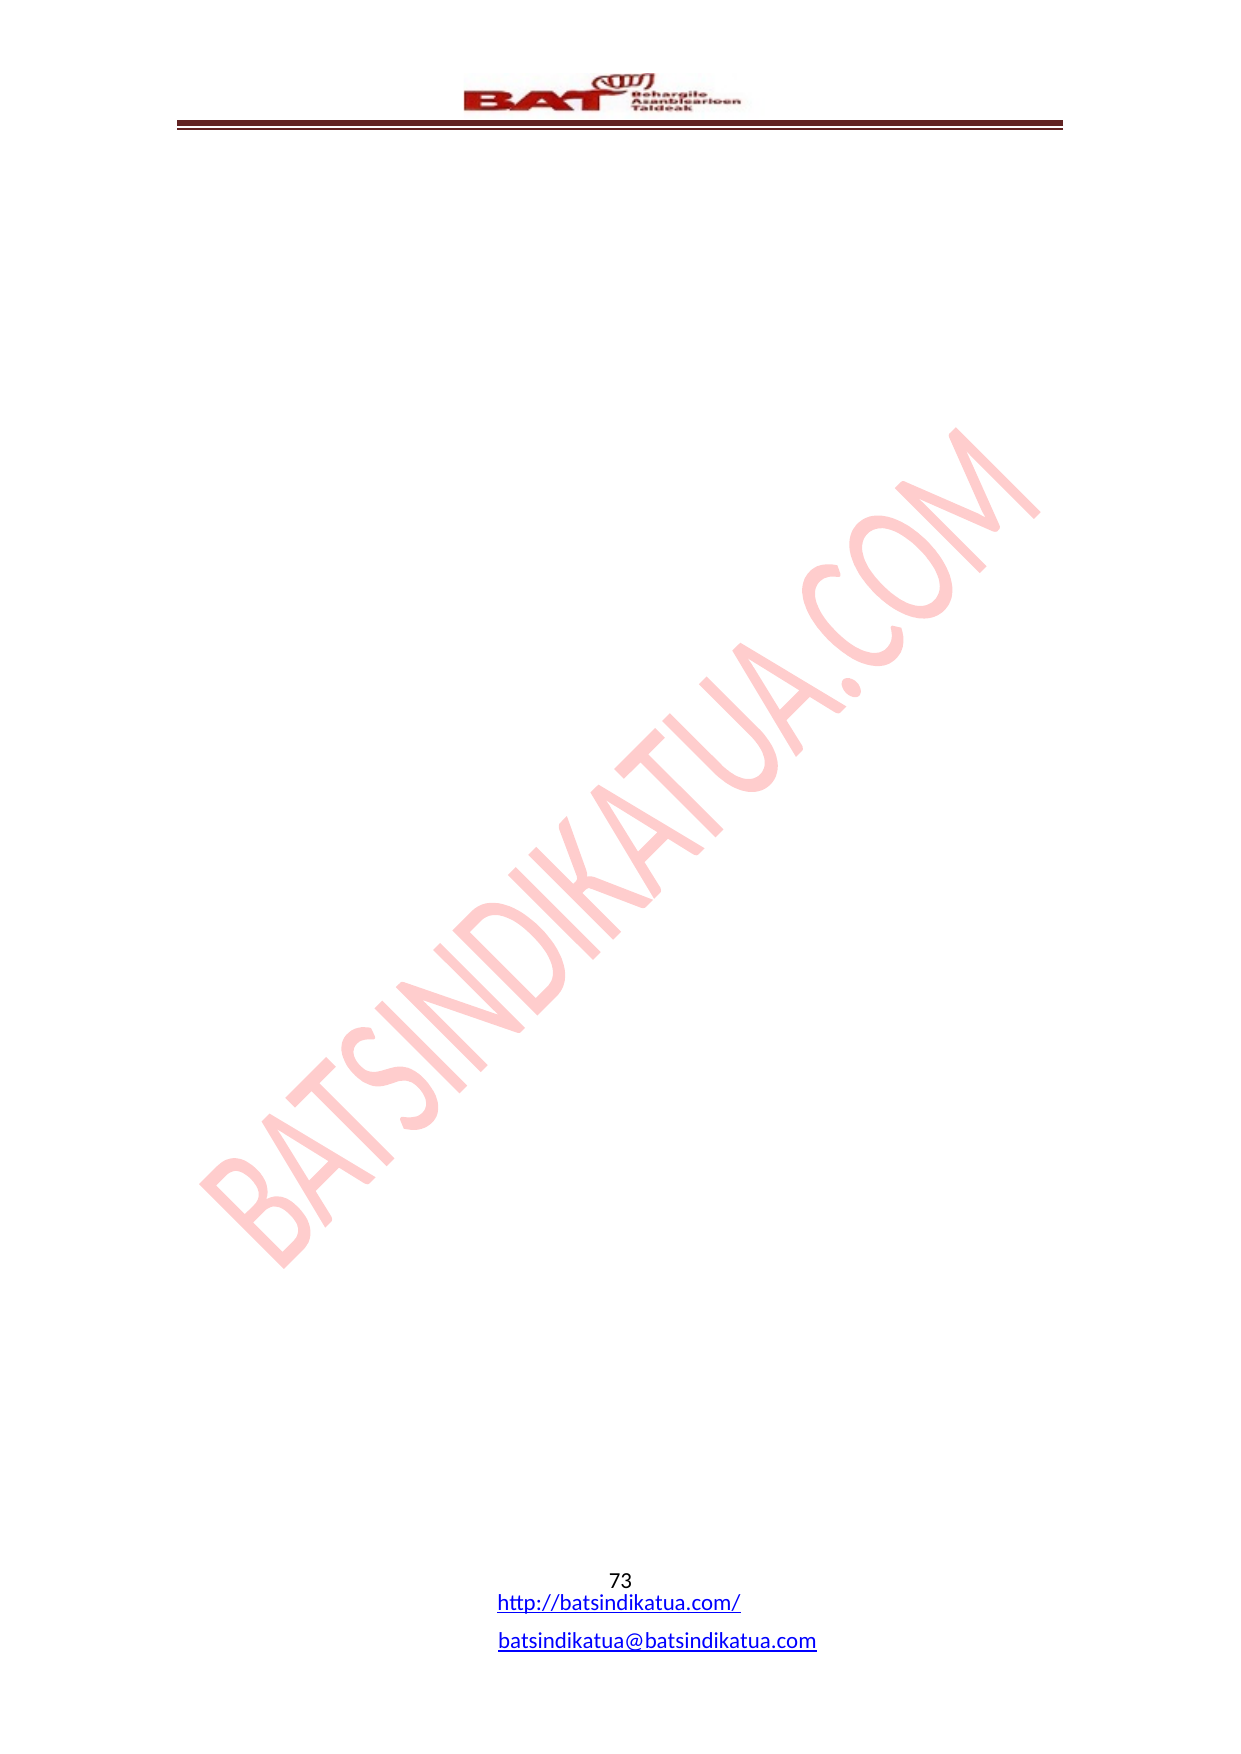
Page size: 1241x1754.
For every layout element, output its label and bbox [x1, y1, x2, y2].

picture [463, 73, 777, 119]
